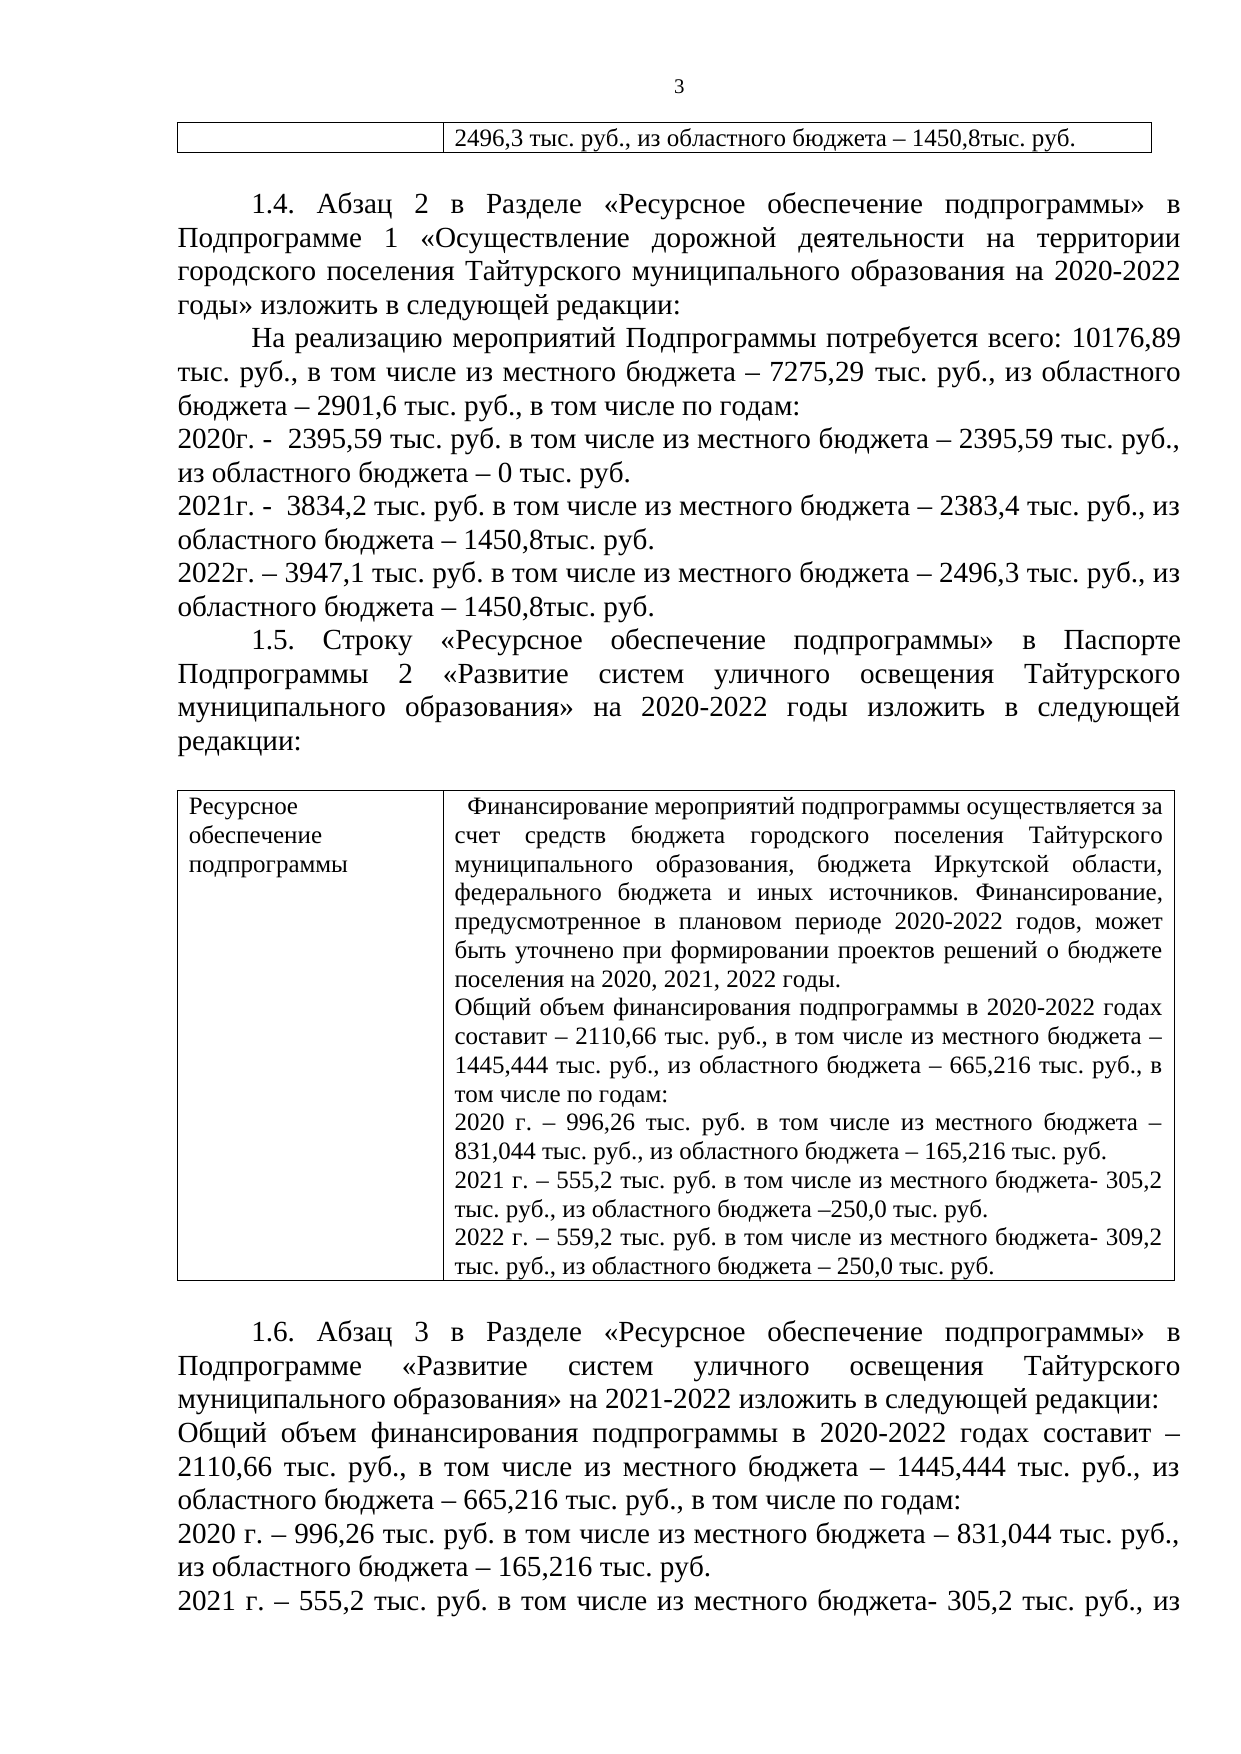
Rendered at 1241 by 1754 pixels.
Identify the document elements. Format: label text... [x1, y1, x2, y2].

text На реализацию мероприятий Подпрограммы потребуется всего: 10176,89 тыс. руб., в том числе из местного бюджета – 7275,29 тыс. руб., из областного бюджета – 2901,6 тыс. руб., в том числе по годам: [177, 321, 1181, 421]
text 1.4. Абзац 2 в Разделе «Ресурсное обеспечение подпрограммы» в Подпрограмме 1 «Осуществление дорожной деятельности на территории городского поселения Тайтурского муниципального образования на 2020-2022 годы» изложить в следующей редакции: [177, 186, 1181, 321]
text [177, 1583, 1181, 1616]
text 1.6. Абзац 3 в Разделе «Ресурсное обеспечение подпрограммы» в Подпрограмме «Развитие систем уличного освещения Тайтурского муниципального образования» на 2021-2022 изложить в следующей редакции: [177, 1314, 1181, 1415]
text 2020 г. – 996,26 тыс. руб. в том числе из местного бюджета – 831,044 тыс. руб., из областного бюджета – 165,216 тыс. руб. [177, 1516, 1181, 1583]
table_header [444, 123, 1151, 152]
text 2022г. – 3947,1 тыс. руб. в том числе из местного бюджета – 2496,3 тыс. руб., из областного бюджета – 1450,8тыс. руб. [177, 555, 1181, 622]
text 1.5. Строку «Ресурсное обеспечение подпрограммы» в Паспорте Подпрограммы 2 «Развитие систем уличного освещения Тайтурского муниципального образования» на 2020-2022 годы изложить в следующей редакции: [177, 622, 1181, 757]
text 2021г. - 3834,2 тыс. руб. в том числе из местного бюджета – 2383,4 тыс. руб., из областного бюджета – 1450,8тыс. руб. [177, 488, 1181, 555]
text Общий объем финансирования подпрограммы в 2020-2022 годах составит – 2110,66 тыс. руб., в том числе из местного бюджета – 1445,444 тыс. руб., из областного бюджета – 665,216 тыс. руб., в том числе по годам: [177, 1415, 1181, 1516]
table_header Финансирование мероприятий подпрограммы осуществляется за счет средств бюджета городского поселения Тайтурского муниципального образования, бюджета Иркутской области, федерального бюджета и иных источников. Финансирование, предусмотренное в плановом периоде 2020-2022 годов, может быть уточнено при формировании проектов решений о бюджете поселения на 2020, 2021, 2022 годы. Общий объем финансирования подпрограммы в 2020-2022 годах составит – 2110,66 тыс. руб., в том числе из местного бюджета – 1445,444 тыс. руб., из областного бюджета – 665,216 тыс. руб., в том числе по годам: 2020 г. – 996,26 тыс. руб. в том числе из местного бюджета – 831,044 тыс. руб., из областного бюджета – 165,216 тыс. руб. 2021 г. – 555,2 тыс. руб. в том числе из местного бюджета- 305,2 тыс. руб., из областного бюджета –250,0 тыс. руб. 2022 г. – 559,2 тыс. руб. в том числе из местного бюджета- 309,2 тыс. руб., из областного бюджета – 250,0 тыс. руб. [444, 791, 1174, 1280]
text 2020г. - 2395,59 тыс. руб. в том числе из местного бюджета – 2395,59 тыс. руб., из областного бюджета – 0 тыс. руб. [177, 421, 1181, 488]
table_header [178, 123, 443, 152]
table_header Ресурсное обеспечение подпрограммы [178, 791, 443, 1280]
